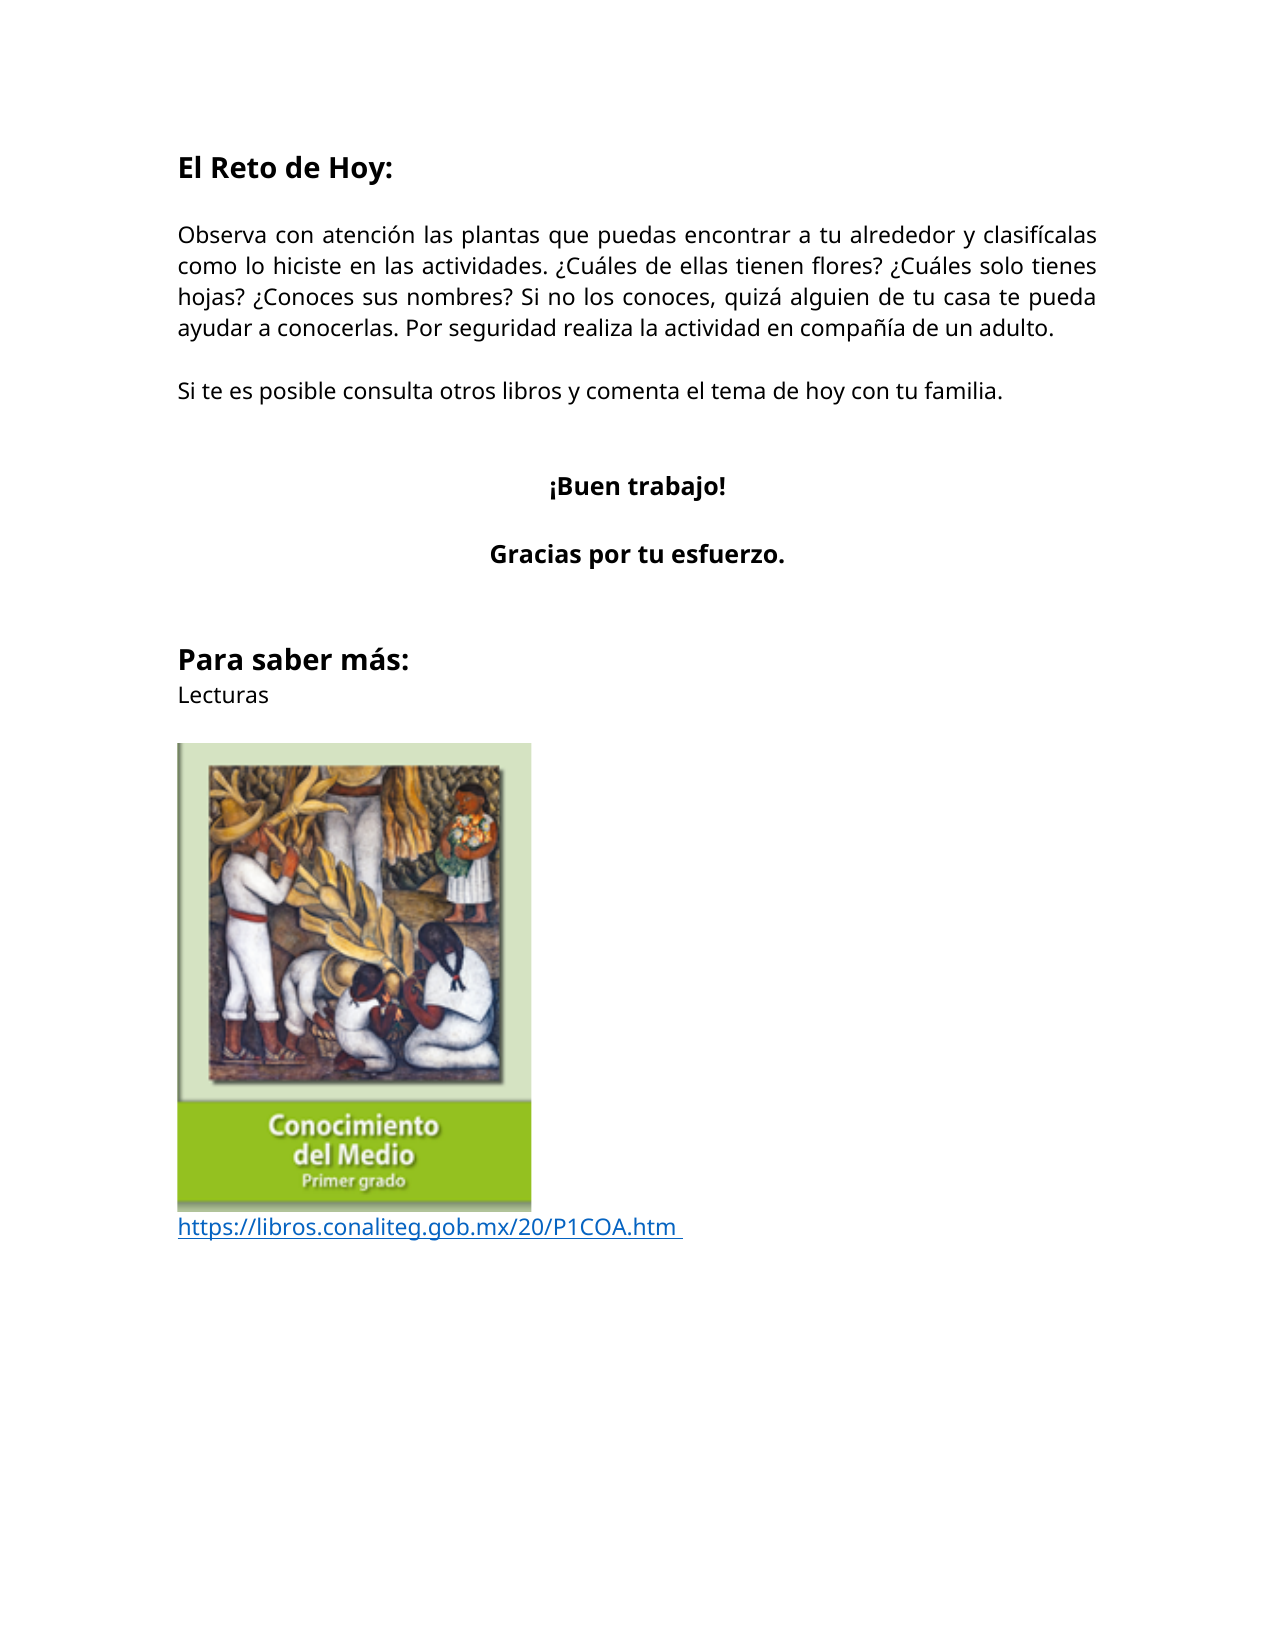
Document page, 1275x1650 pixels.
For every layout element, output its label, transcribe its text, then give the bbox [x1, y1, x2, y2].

text ¡Buen trabajo! [177, 468, 1098, 503]
text El Reto de Hoy: [177, 148, 1098, 187]
text Para saber más: [177, 639, 1098, 678]
text Gracias por tu esfuerzo. [177, 537, 1098, 571]
text Observa con atención las plantas que puedas encontrar a tu alrededor y clasifícalas como lo hiciste en las actividades. ¿Cuáles de ellas tienen flores? ¿Cuáles solo tienes hojas? ¿Conoces sus nombres? Si no los conoces, quizá alguien de tu casa te pueda ayudar a conocerlas. Por seguridad realiza la actividad en compañía de un adulto. [177, 218, 1098, 343]
picture [177, 743, 532, 1212]
text https://libros.conaliteg.gob.mx/20/P1COA.htm [177, 1211, 1098, 1242]
text Si te es posible consulta otros libros y comenta el tema de hoy con tu familia. [177, 375, 1098, 406]
text Lecturas [177, 678, 1098, 710]
